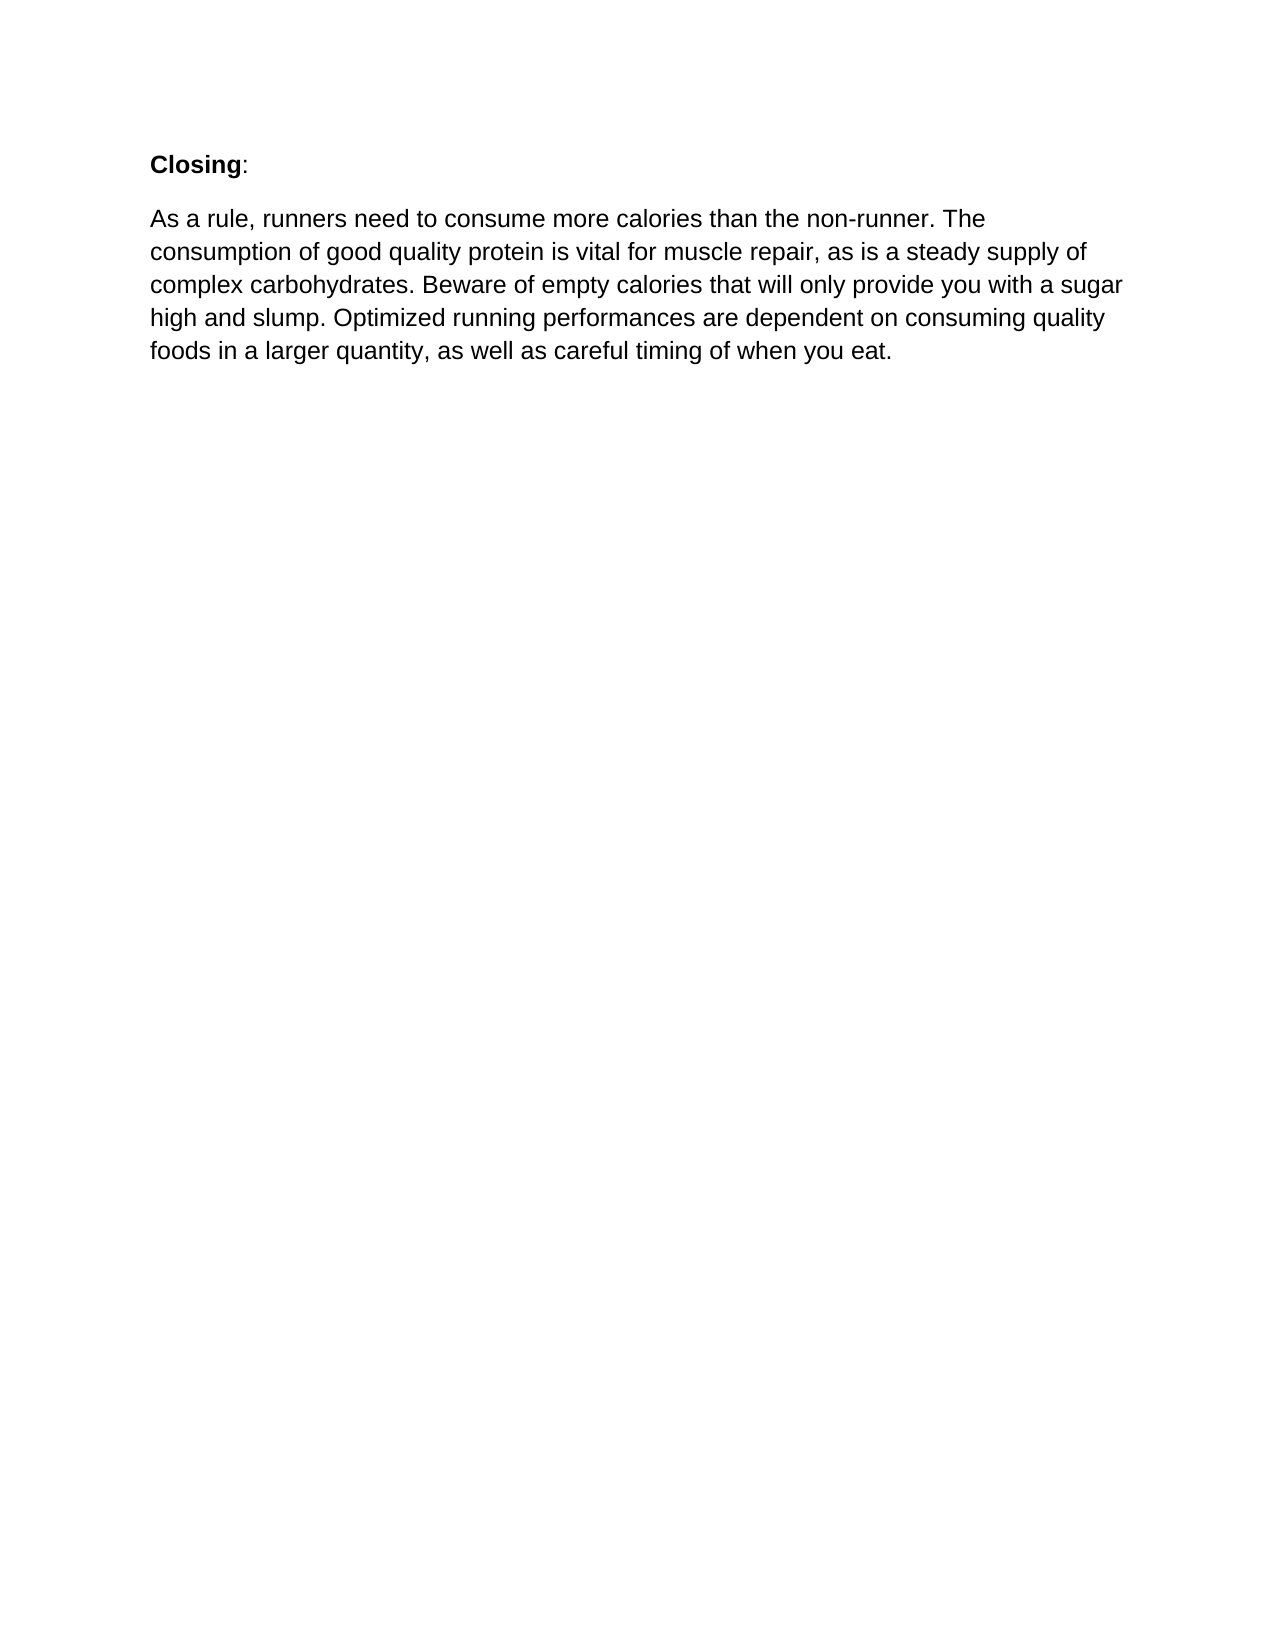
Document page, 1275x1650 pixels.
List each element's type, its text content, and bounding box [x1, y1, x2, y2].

text As a rule, runners need to consume more calories than the non-runner. The consumption of good quality protein is vital for muscle repair, as is a steady supply of complex carbohydrates. Beware of empty calories that will only provide you with a sugar high and slump. Optimized running performances are dependent on consuming quality foods in a larger quantity, as well as careful timing of when you eat. [150, 204, 1125, 365]
text Closing: [150, 150, 1125, 179]
